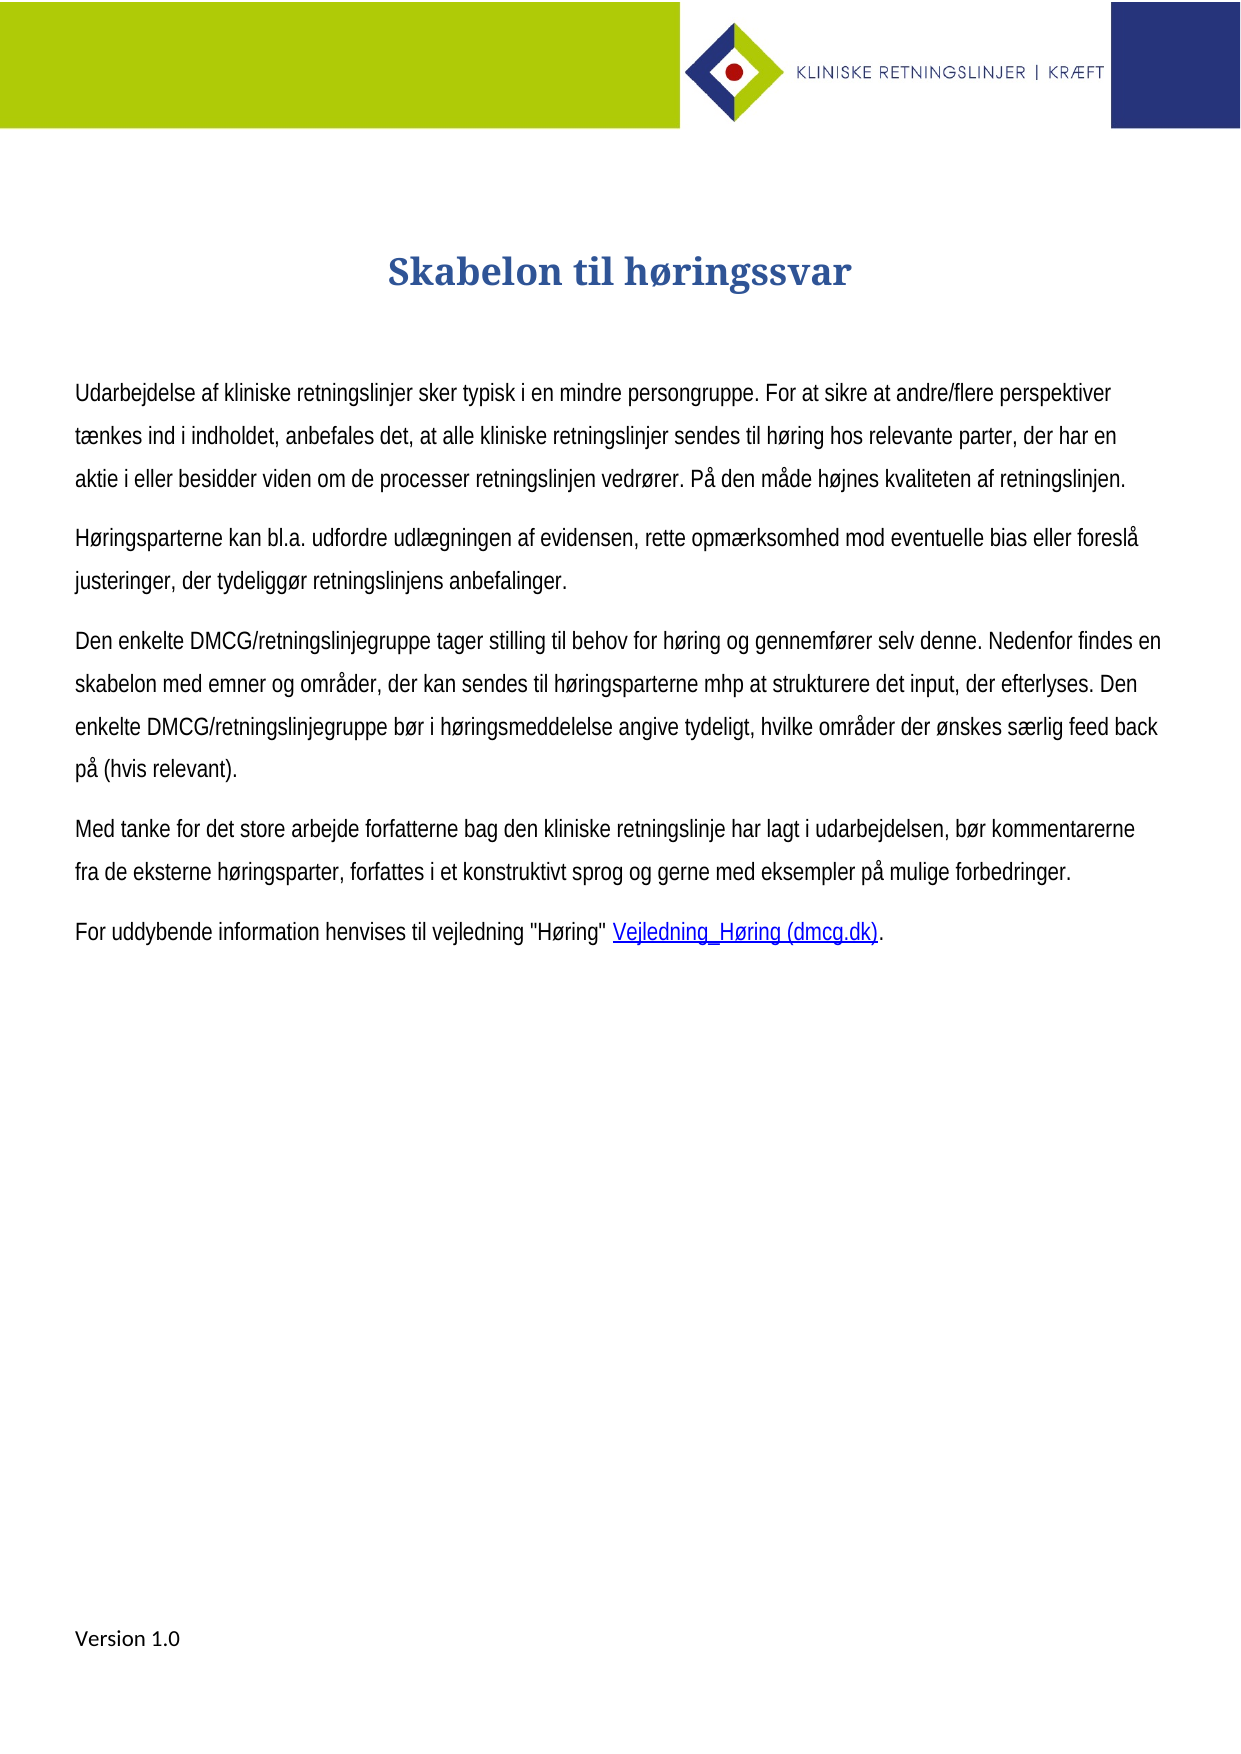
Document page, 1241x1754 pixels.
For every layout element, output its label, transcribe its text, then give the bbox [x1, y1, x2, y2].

text Med tanke for det store arbejde forfatterne bag den kliniske retningslinje har lagt i udarbejdelsen, bør kommentarerne fra de eksterne høringsparter, forfattes i et konstruktivt sprog og gerne med eksempler på mulige forbedringer. [75, 814, 1165, 886]
text Den enkelte DMCG/retningslinjegruppe tager stilling til behov for høring og gennemfører selv denne. Nedenfor findes en skabelon med emner og områder, der kan sendes til høringsparterne mhp at strukturere det input, der efterlyses. Den enkelte DMCG/retningslinjegruppe bør i høringsmeddelelse angive tydeligt, hvilke områder der ønskes særlig feed back på (hvis relevant). [75, 626, 1165, 783]
text For uddybende information henvises til vejledning "Høring" Vejledning_Høring (dmcg.dk). [75, 916, 1165, 945]
picture [0, 2, 1241, 1754]
text Udarbejdelse af kliniske retningslinjer sker typisk i en mindre persongruppe. For at sikre at andre/flere perspektiver tænkes ind i indholdet, anbefales det, at alle kliniske retningslinjer sendes til høring hos relevante parter, der har en aktie i eller besidder viden om de processer retningslinjen vedrører. På den måde højnes kvaliteten af retningslinjen. [75, 378, 1165, 492]
text Høringsparterne kan bl.a. udfordre udlægningen af evidensen, rette opmærksomhed mod eventuelle bias eller foreslå justeringer, der tydeliggør retningslinjens anbefalinger. [75, 523, 1165, 595]
title Skabelon til høringssvar [75, 245, 1165, 296]
